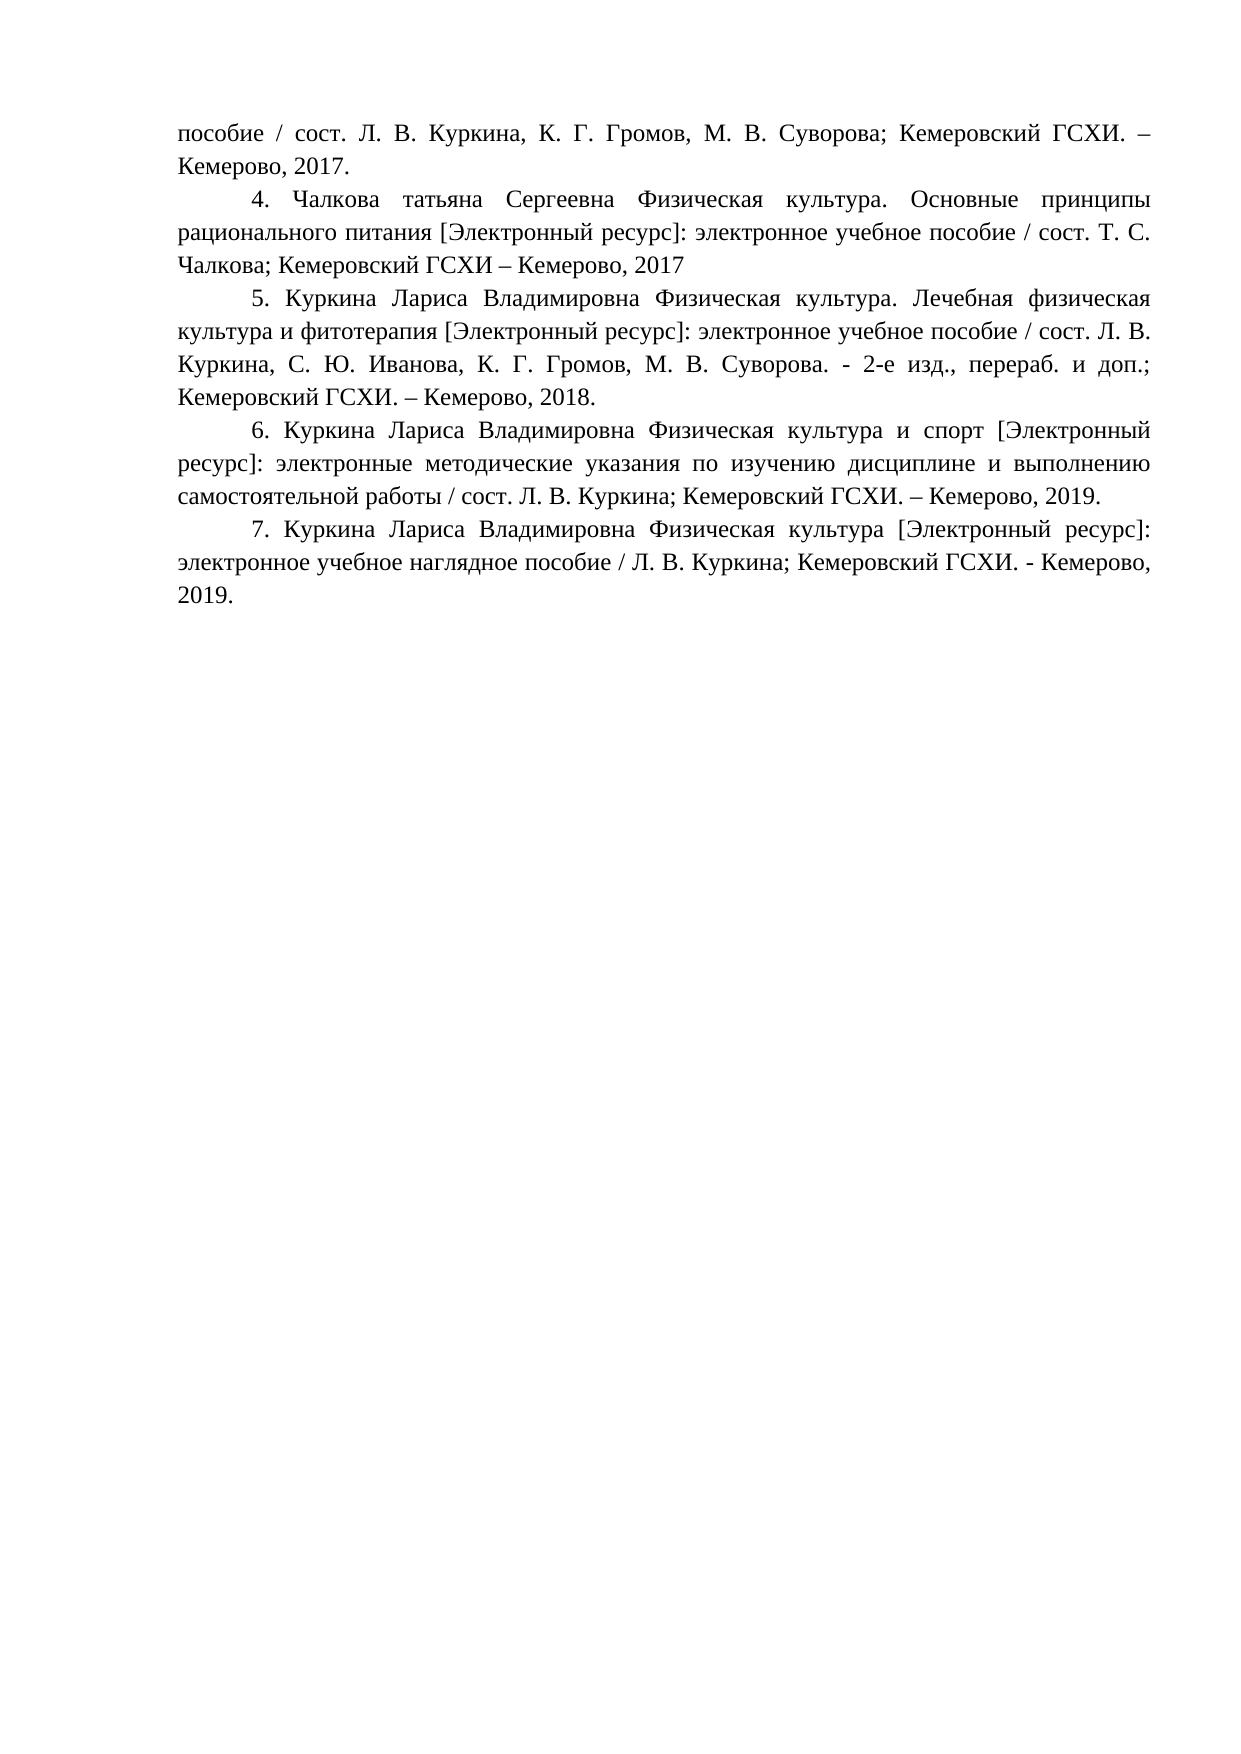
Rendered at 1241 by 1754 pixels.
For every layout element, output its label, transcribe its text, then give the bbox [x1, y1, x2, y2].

text 4. Чалкова татьяна Сергеевна Физическая культура. Основные принципы рационального питания [Электронный ресурс]: электронное учебное пособие / сост. Т. С. Чалкова; Кемеровский ГСХИ – Кемерово, 2017 [177, 184, 1152, 279]
text 7. Куркина Лариса Владимировна Физическая культура [Электронный ресурс]: электронное учебное наглядное пособие / Л. В. Куркина; Кемеровский ГСХИ. - Кемерово, 2019. [177, 514, 1152, 609]
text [177, 118, 1152, 180]
text 5. Куркина Лариса Владимировна Физическая культура. Лечебная физическая культура и фитотерапия [Электронный ресурс]: электронное учебное пособие / сост. Л. В. Куркина, С. Ю. Иванова, К. Г. Громов, М. В. Суворова. - 2-е изд., перераб. и доп.; Кемеровский ГСХИ. – Кемерово, 2018. [177, 283, 1152, 411]
text 6. Куркина Лариса Владимировна Физическая культура и спорт [Электронный ресурс]: электронные методические указания по изучению дисциплине и выполнению самостоятельной работы / сост. Л. В. Куркина; Кемеровский ГСХИ. – Кемерово, 2019. [177, 415, 1152, 510]
